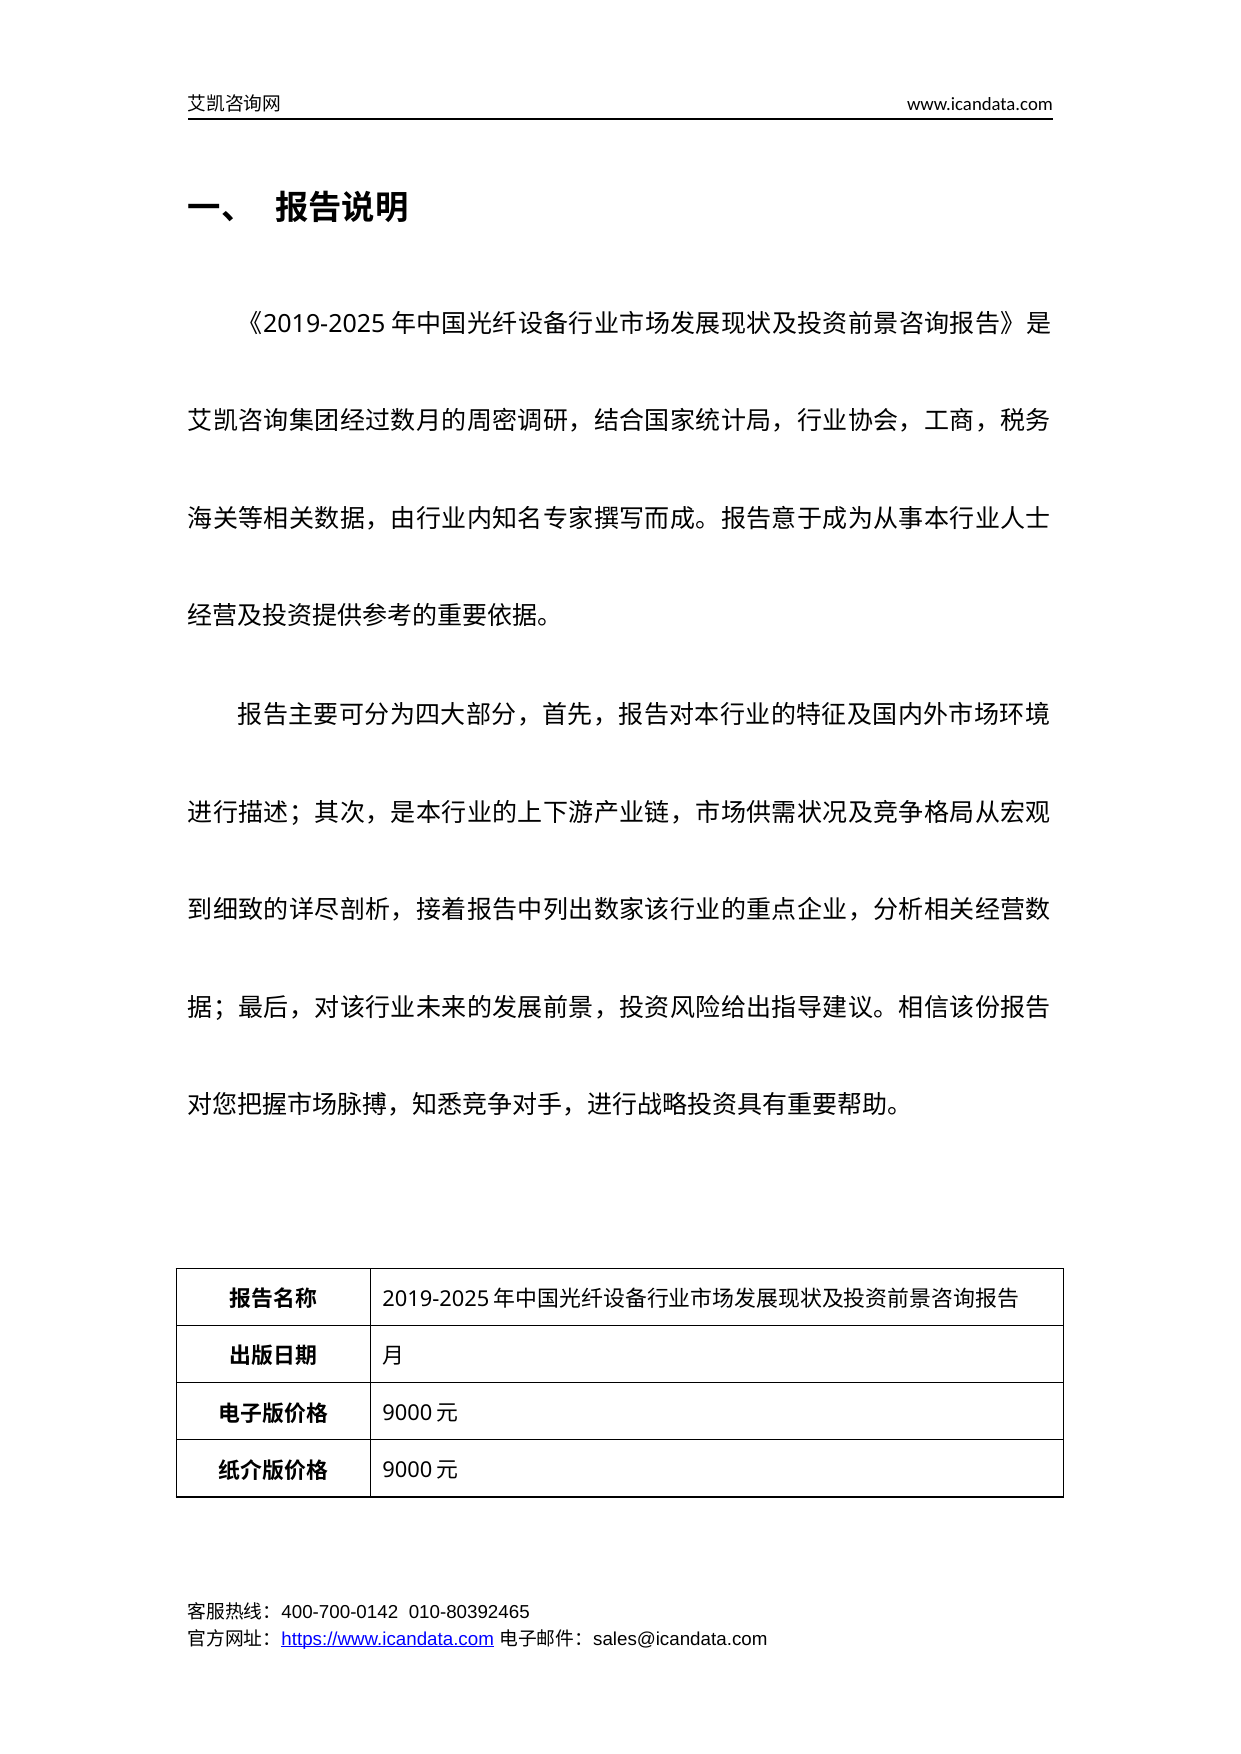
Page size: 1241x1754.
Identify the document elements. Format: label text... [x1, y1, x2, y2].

text 报告主要可分为四大部分，首先，报告对本行业的特征及国内外市场环境进行描述；其次，是本行业的上下游产业链，市场供需状况及竞争格局从宏观到细致的详尽剖析，接着报告中列出数家该行业的重点企业，分析相关经营数据；最后，对该行业未来的发展前景，投资风险给出指导建议。相信该份报告对您把握市场脉搏，知悉竞争对手，进行战略投资具有重要帮助。 [187, 681, 1053, 1136]
table_header 报告名称 [177, 1269, 370, 1325]
table_cell 纸介版价格 [177, 1440, 370, 1496]
table_cell 电子版价格 [177, 1383, 370, 1439]
table_cell 出版日期 [177, 1326, 370, 1382]
table_cell 9000元 [371, 1440, 1063, 1496]
table_header 2019-2025年中国光纤设备行业市场发展现状及投资前景咨询报告 [371, 1269, 1063, 1325]
table_cell 9000元 [371, 1383, 1063, 1439]
table_cell 月 [371, 1326, 1063, 1382]
subtitle 报告说明 [187, 172, 1053, 237]
text 《2019-2025年中国光纤设备行业市场发展现状及投资前景咨询报告》是艾凯咨询集团经过数月的周密调研，结合国家统计局，行业协会，工商，税务海关等相关数据，由行业内知名专家撰写而成。报告意于成为从事本行业人士经营及投资提供参考的重要依据。 [187, 289, 1053, 646]
